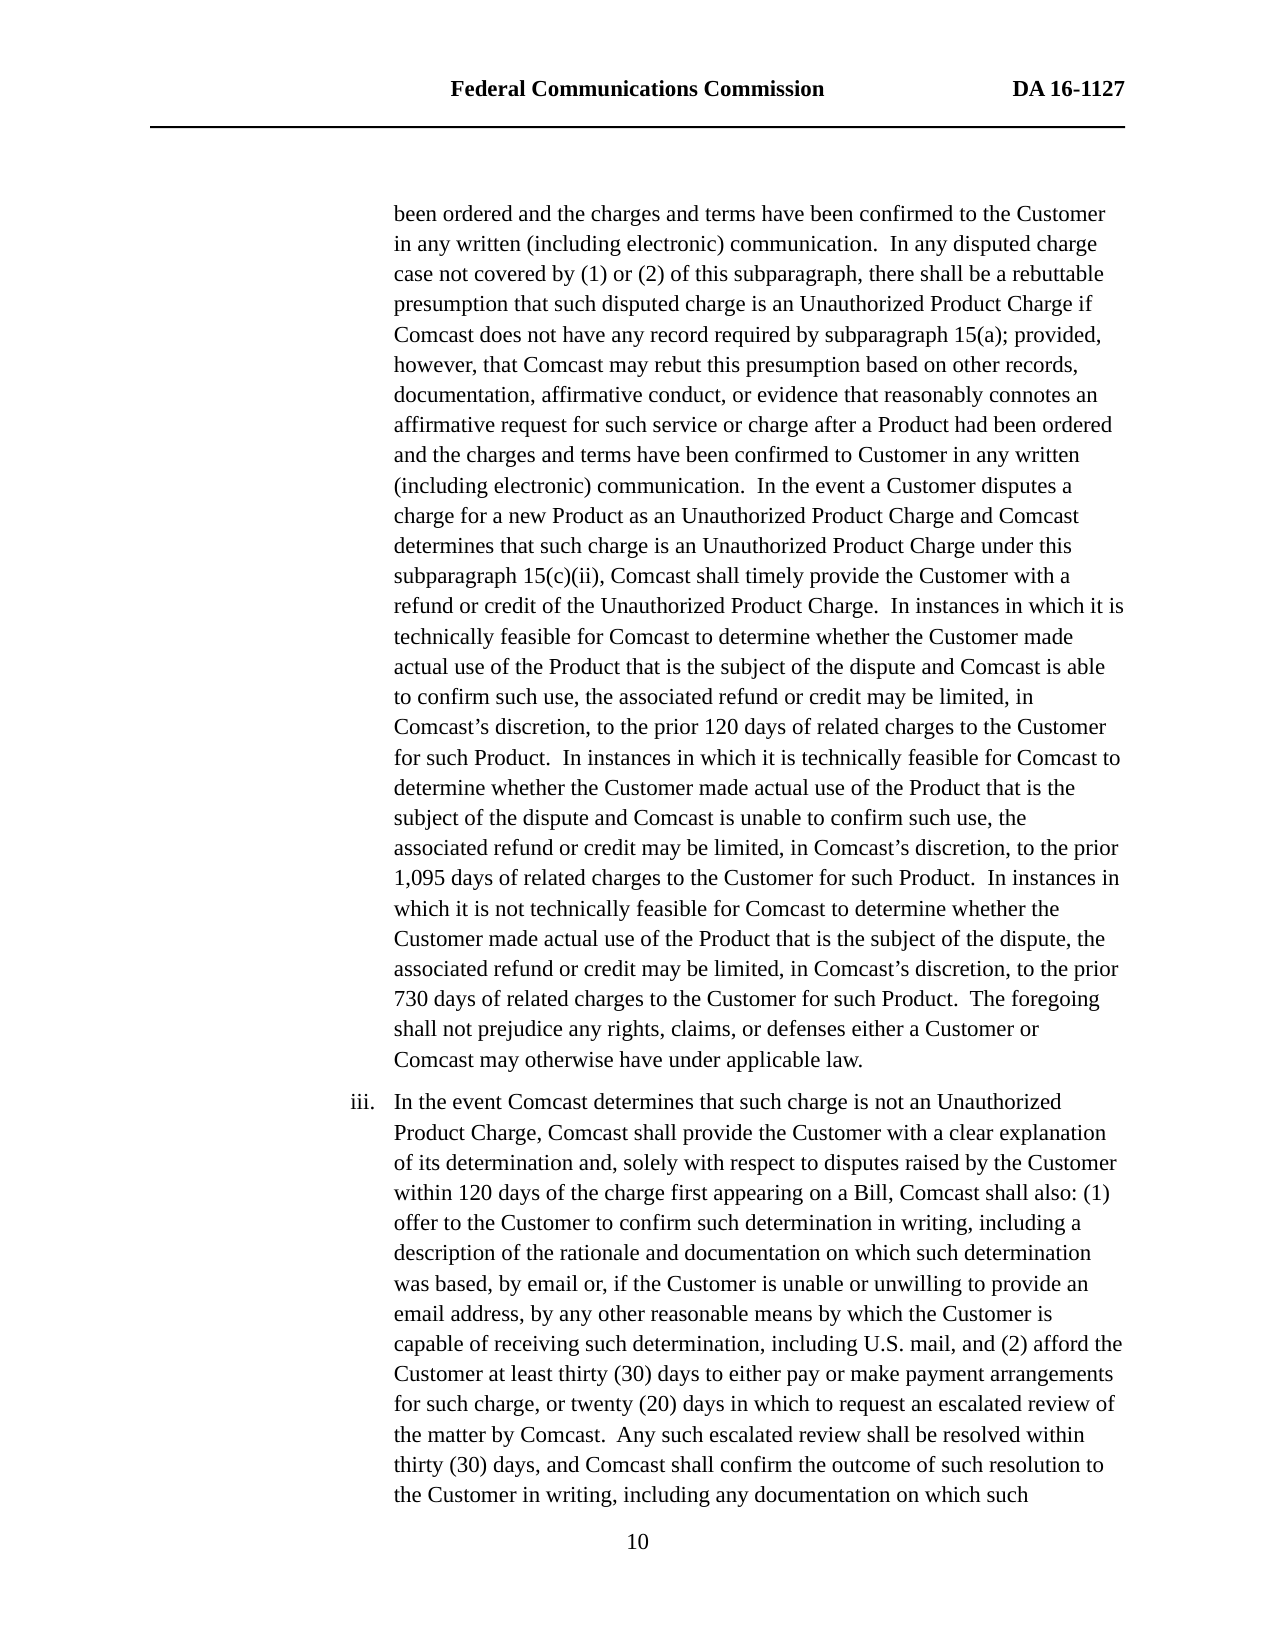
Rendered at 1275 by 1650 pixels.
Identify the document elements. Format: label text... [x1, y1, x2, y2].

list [375, 200, 1125, 1072]
